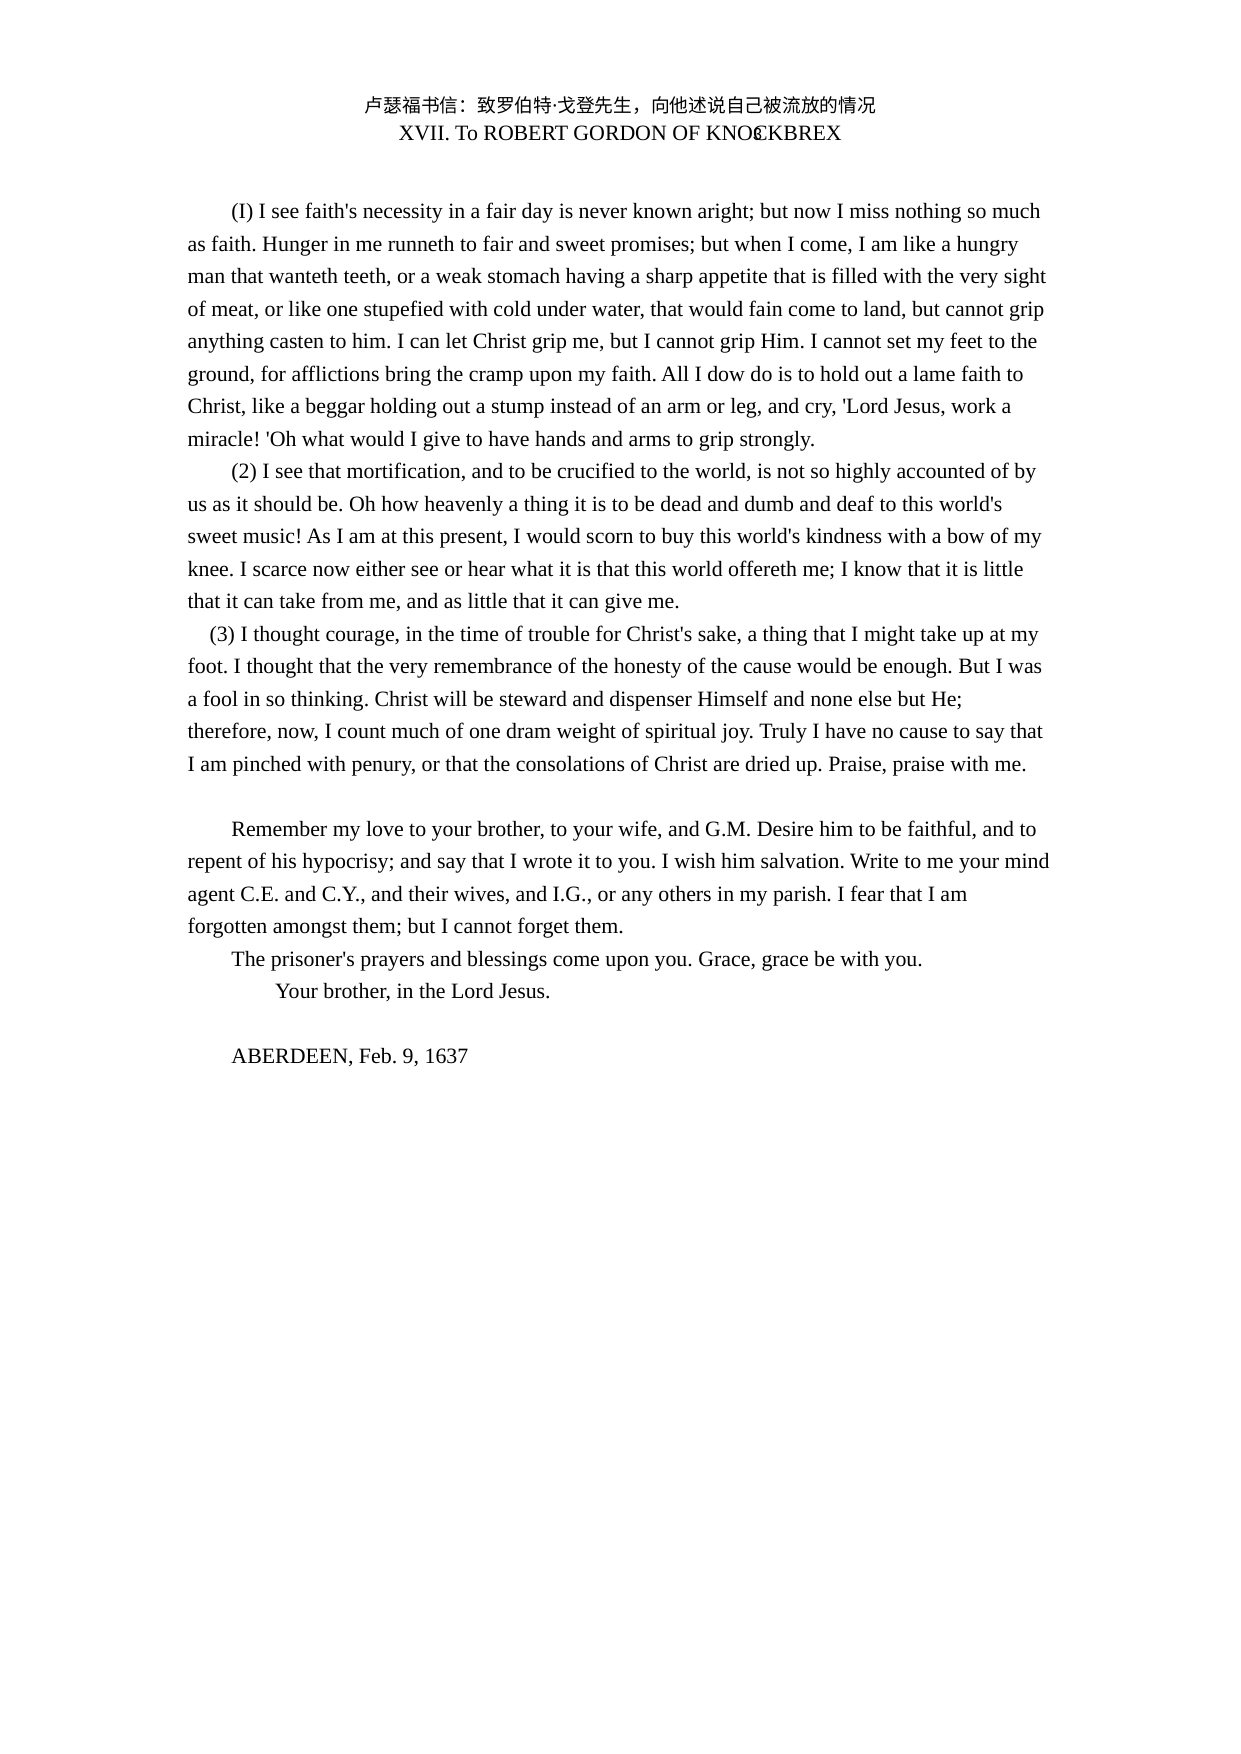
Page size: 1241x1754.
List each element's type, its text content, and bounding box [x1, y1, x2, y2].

text (3) I thought courage, in the time of trouble for Christ's sake, a thing that I might take up at my foot. I thought that the very remembrance of the honesty of the cause would be enough. But I was a fool in so thinking. Christ will be steward and dispenser Himself and none else but He; therefore, now, I count much of one dram weight of spiritual joy. Truly I have no cause to say that I am pinched with penury, or that the consolations of Christ are dried up. Praise, praise with me. [187, 617, 1053, 779]
text The prisoner's prayers and blessings come upon you. Grace, grace be with you. [187, 942, 1053, 974]
text Your brother, in the Lord Jesus. [187, 974, 1053, 1007]
text (I) I see faith's necessity in a fair day is never known aright; but now I miss nothing so much as faith. Hunger in me runneth to fair and sweet promises; but when I come, I am like a hungry man that wanteth teeth, or a weak stomach having a sharp appetite that is filled with the very sight of meat, or like one stupefied with cold under water, that would fain come to land, but cannot grip anything casten to him. I can let Christ grip me, but I cannot grip Him. I cannot set my feet to the ground, for afflictions bring the cramp upon my faith. All I dow do is to hold out a lame faith to Christ, like a beggar holding out a stump instead of an arm or leg, and cry, 'Lord Jesus, work a miracle! 'Oh what would I give to have hands and arms to grip strongly. [187, 194, 1053, 454]
text ABERDEEN, Feb. 9, 1637 [187, 1039, 1053, 1072]
text (2) I see that mortification, and to be crucified to the world, is not so highly accounted of by us as it should be. Oh how heavenly a thing it is to be dead and dumb and deaf to this world's sweet music! As I am at this present, I would scorn to buy this world's kindness with a bow of my knee. I scarce now either see or hear what it is that this world offereth me; I know that it is little that it can take from me, and as little that it can give me. [187, 454, 1053, 617]
text Remember my love to your brother, to your wife, and G.M. Desire him to be faithful, and to repent of his hypocrisy; and say that I wrote it to you. I wish him salvation. Write to me your mind agent C.E. and C.Y., and their wives, and I.G., or any others in my parish. I fear that I am forgotten amongst them; but I cannot forget them. [187, 812, 1053, 942]
